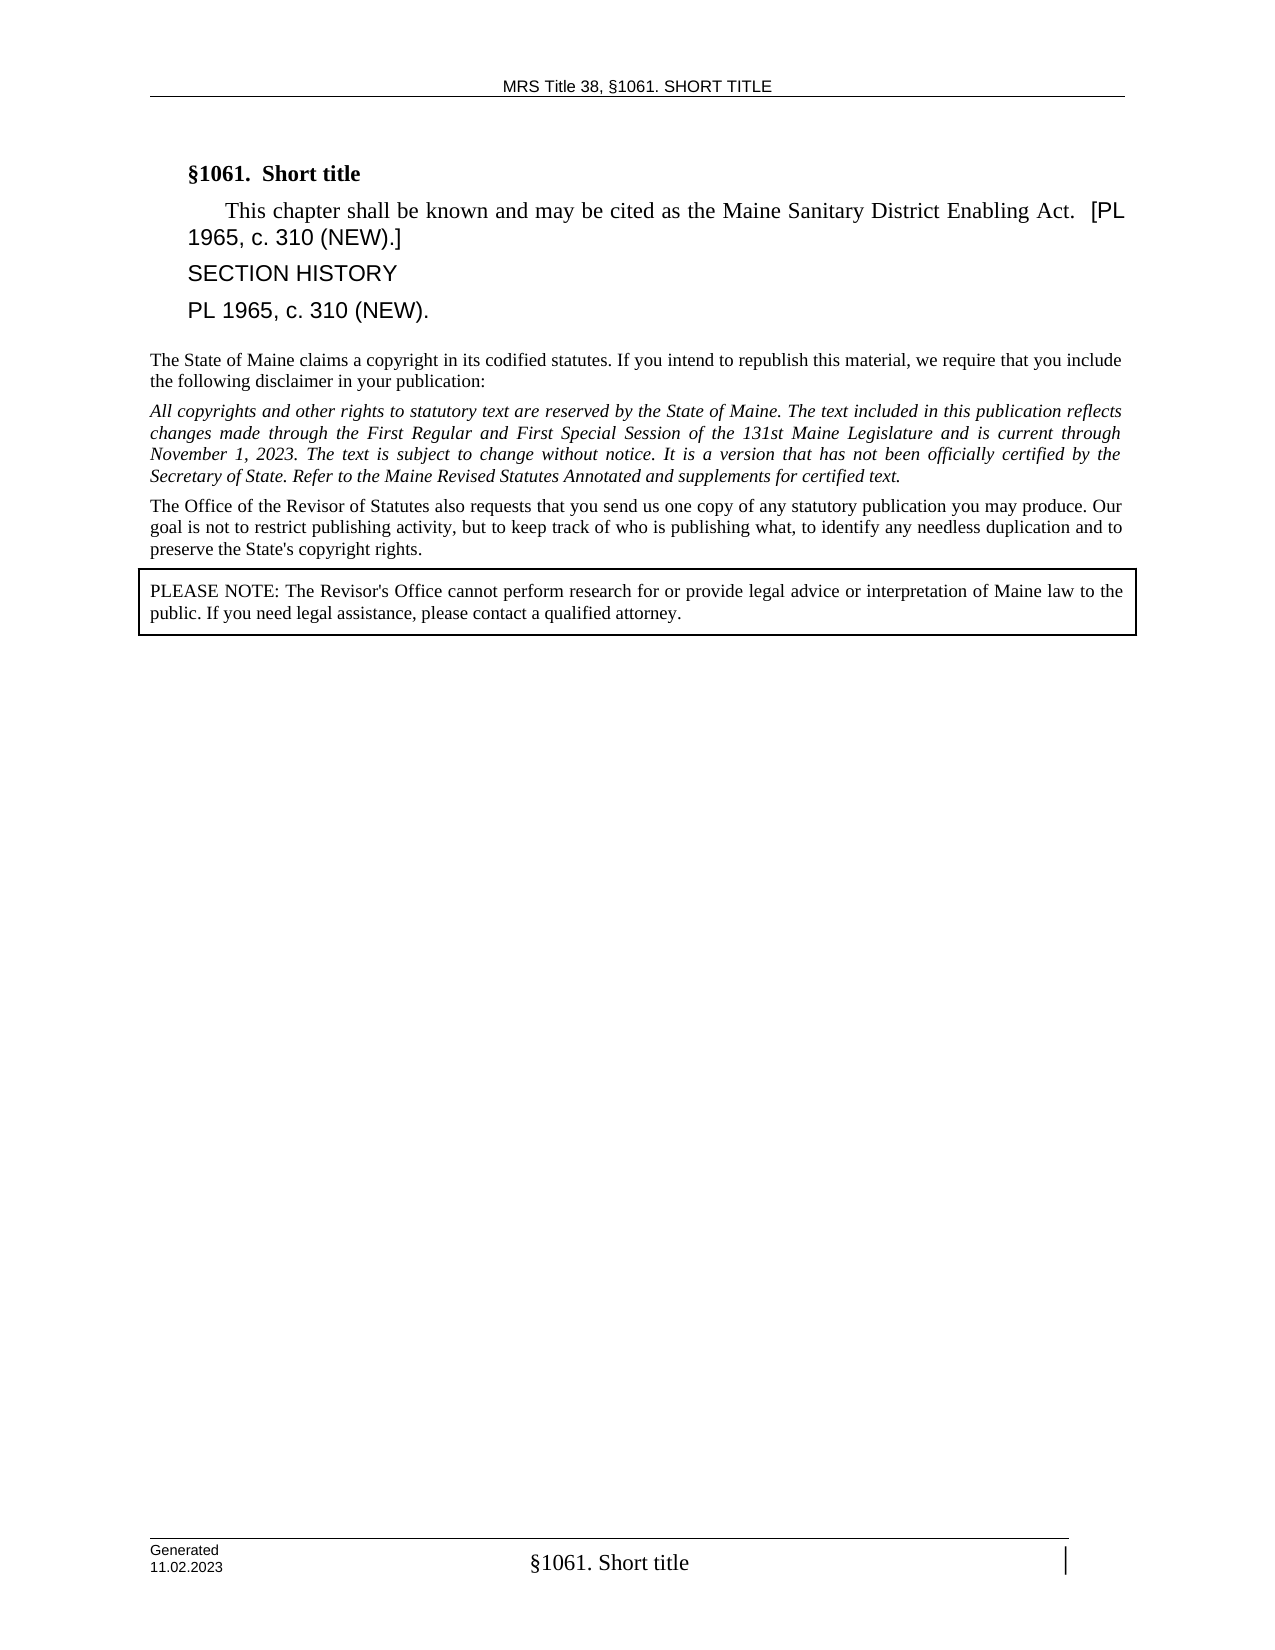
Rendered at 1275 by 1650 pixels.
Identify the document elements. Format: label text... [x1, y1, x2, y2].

text The State of Maine claims a copyright in its codified statutes. If you intend to republish this material, we require that you include the following disclaimer in your publication: [150, 348, 1125, 392]
text §1061. Short title [187, 160, 1125, 187]
text All copyrights and other rights to statutory text are reserved by the State of Maine. The text included in this publication reflects changes made through the First Regular and First Special Session of the 131st Maine Legislature and is current through November 1, 2023 . The text is subject to change without notice. It is a version that has not been officially certified by the Secretary of State. Refer to the Maine Revised Statutes Annotated and supplements for certified text. [150, 400, 1125, 486]
text PLEASE NOTE: The Revisor's Office cannot perform research for or provide legal advice or interpretation of Maine law to the public. If you need legal assistance, please contact a qualified attorney. [140, 570, 1135, 634]
text PL 1965, c. 310 (NEW). [187, 297, 1125, 323]
text This chapter shall be known and may be cited as the Maine Sanitary District Enabling Act. [PL 1965, c. 310 (NEW).] [187, 197, 1125, 250]
text The Office of the Revisor of Statutes also requests that you send us one copy of any statutory publication you may produce. Our goal is not to restrict publishing activity, but to keep track of who is publishing what, to identify any needless duplication and to preserve the State's copyright rights. [150, 494, 1125, 559]
text SECTION HISTORY [187, 260, 1125, 287]
